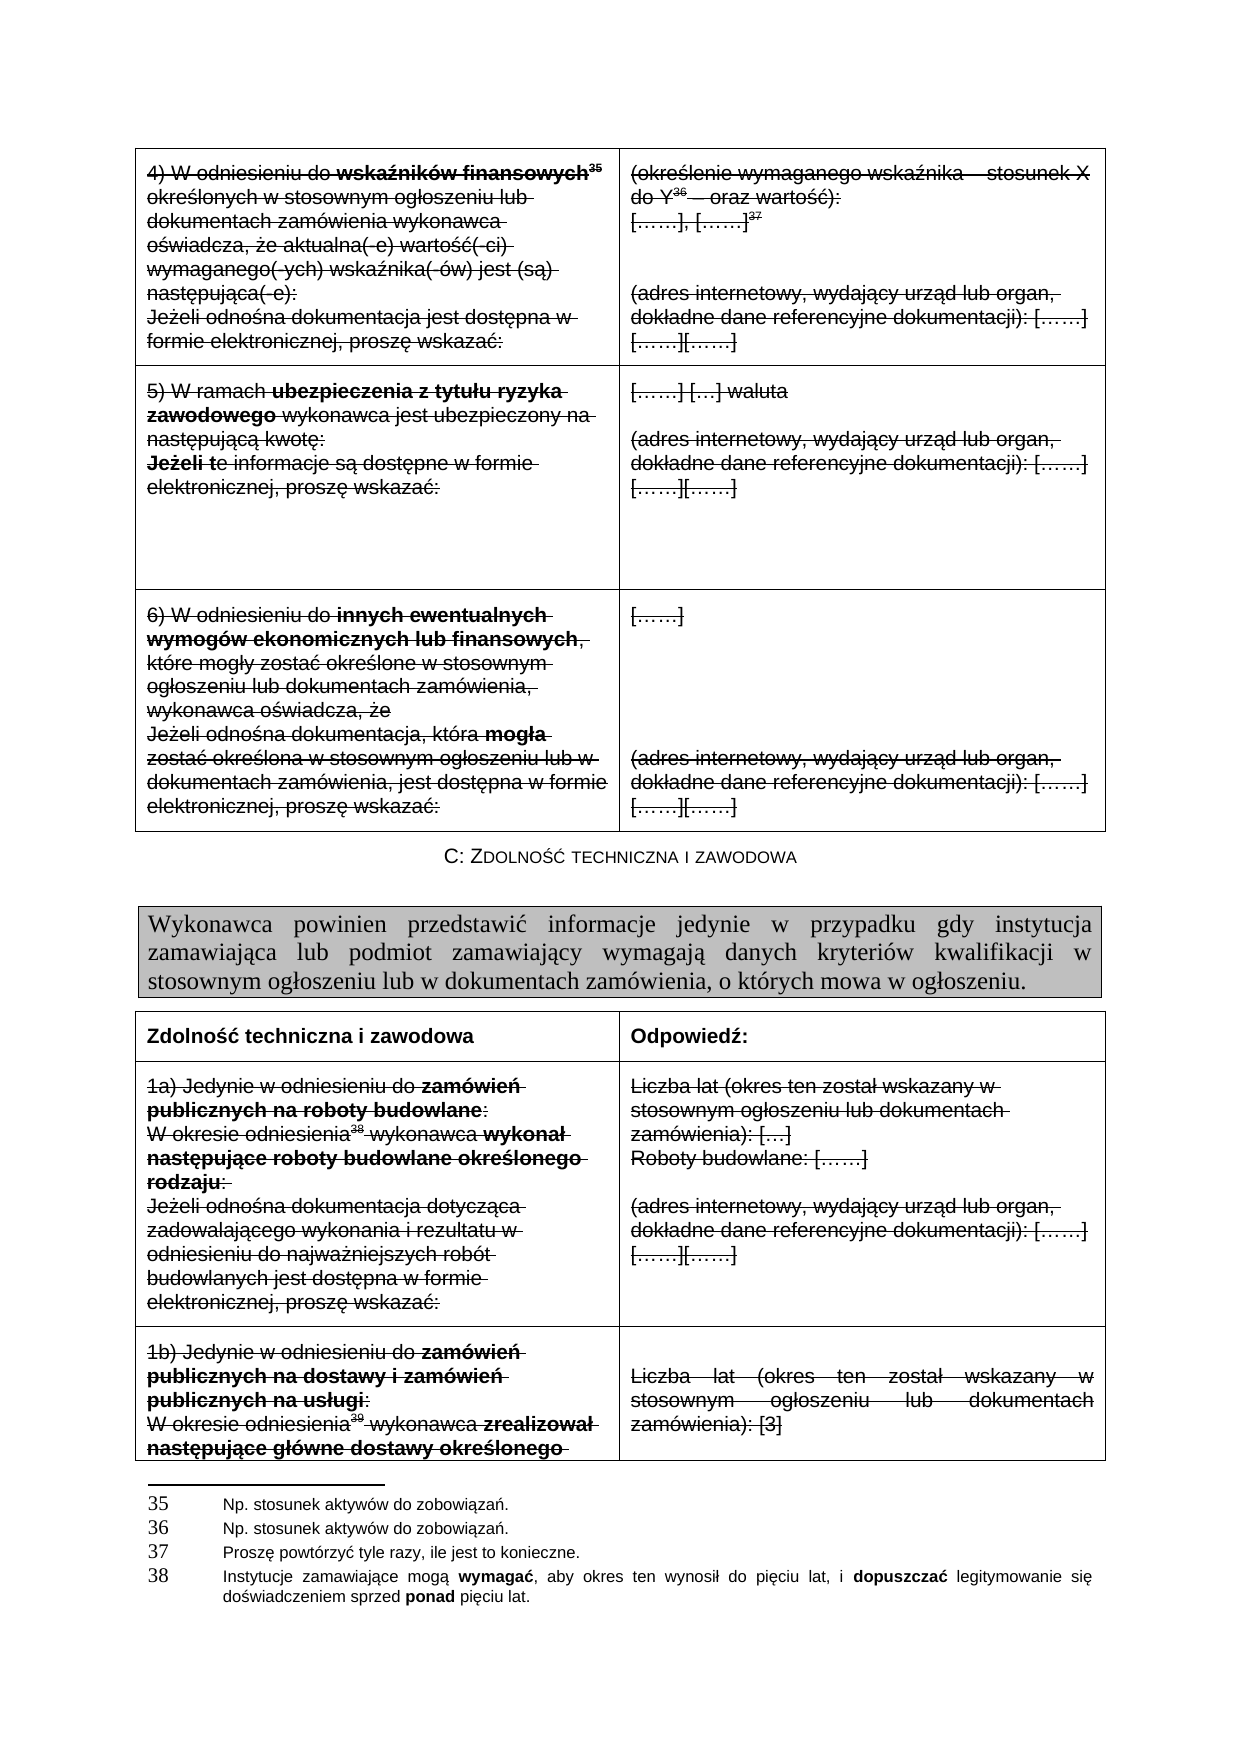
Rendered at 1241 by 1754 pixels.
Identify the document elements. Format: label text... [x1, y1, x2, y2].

table_header Odpowiedź: [620, 1012, 1105, 1061]
table_cell 5) W ramach ubezpieczenia z tytułu ryzyka zawodowego wykonawca jest ubezpieczony na następującą kwotę: Jeżeli te informacje są dostępne w formie elektronicznej, proszę wskazać: [136, 366, 619, 589]
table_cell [136, 1327, 619, 1459]
table_cell (określenie wymaganego wskaźnika – stosunek X do Y – oraz wartość): [……], [……] (adres internetowy, wydający urząd lub organ, dokładne dane referencyjne dokumentacji): [……][……][……] [620, 149, 1105, 365]
table_cell 6) W odniesieniu do innych ewentualnych wymogów ekonomicznych lub finansowych, które mogły zostać określone w stosownym ogłoszeniu lub dokumentach zamówienia, wykonawca oświadcza, że Jeżeli odnośna dokumentacja, która mogła zostać określona w stosownym ogłoszeniu lub w dokumentach zamówienia, jest dostępna w formie elektronicznej, proszę wskazać: [136, 590, 619, 831]
text Wykonawca powinien przedstawić informacje jedynie w przypadku gdy instytucja zamawiająca lub podmiot zamawiający wymagają danych kryteriów kwalifikacji w stosownym ogłoszeniu lub w dokumentach zamówienia, o których mowa w ogłoszeniu. [139, 907, 1101, 997]
table_cell 1a) Jedynie w odniesieniu do zamówień publicznych na roboty budowlane: W okresie odniesienia wykonawca wykonał następujące roboty budowlane określonego rodzaju: Jeżeli odnośna dokumentacja dotycząca zadowalającego wykonania i rezultatu w odniesieniu do najważniejszych robót budowlanych jest dostępna w formie elektronicznej, proszę wskazać: [136, 1062, 619, 1326]
table_cell [……] (adres internetowy, wydający urząd lub organ, dokładne dane referencyjne dokumentacji): [……][……][……] [620, 590, 1105, 831]
title C: Zdolność techniczna i zawodowa [148, 844, 1093, 868]
table_cell 4) W odniesieniu do wskaźników finansowych określonych w stosownym ogłoszeniu lub dokumentach zamówienia wykonawca oświadcza, że aktualna(-e) wartość(-ci) wymaganego(-ych) wskaźnika(-ów) jest (są) następująca(-e): Jeżeli odnośna dokumentacja jest dostępna w formie elektronicznej, proszę wskazać: [136, 149, 619, 365]
table_cell [……] […] waluta (adres internetowy, wydający urząd lub organ, dokładne dane referencyjne dokumentacji): [……][……][……] [620, 366, 1105, 589]
table_cell Liczba lat (okres ten został wskazany w stosownym ogłoszeniu lub dokumentach zamówienia): […] Roboty budowlane: [……] (adres internetowy, wydający urząd lub organ, dokładne dane referencyjne dokumentacji): [……][……][……] [620, 1062, 1105, 1326]
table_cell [620, 1327, 1105, 1459]
table_header Zdolność techniczna i zawodowa [136, 1012, 619, 1061]
